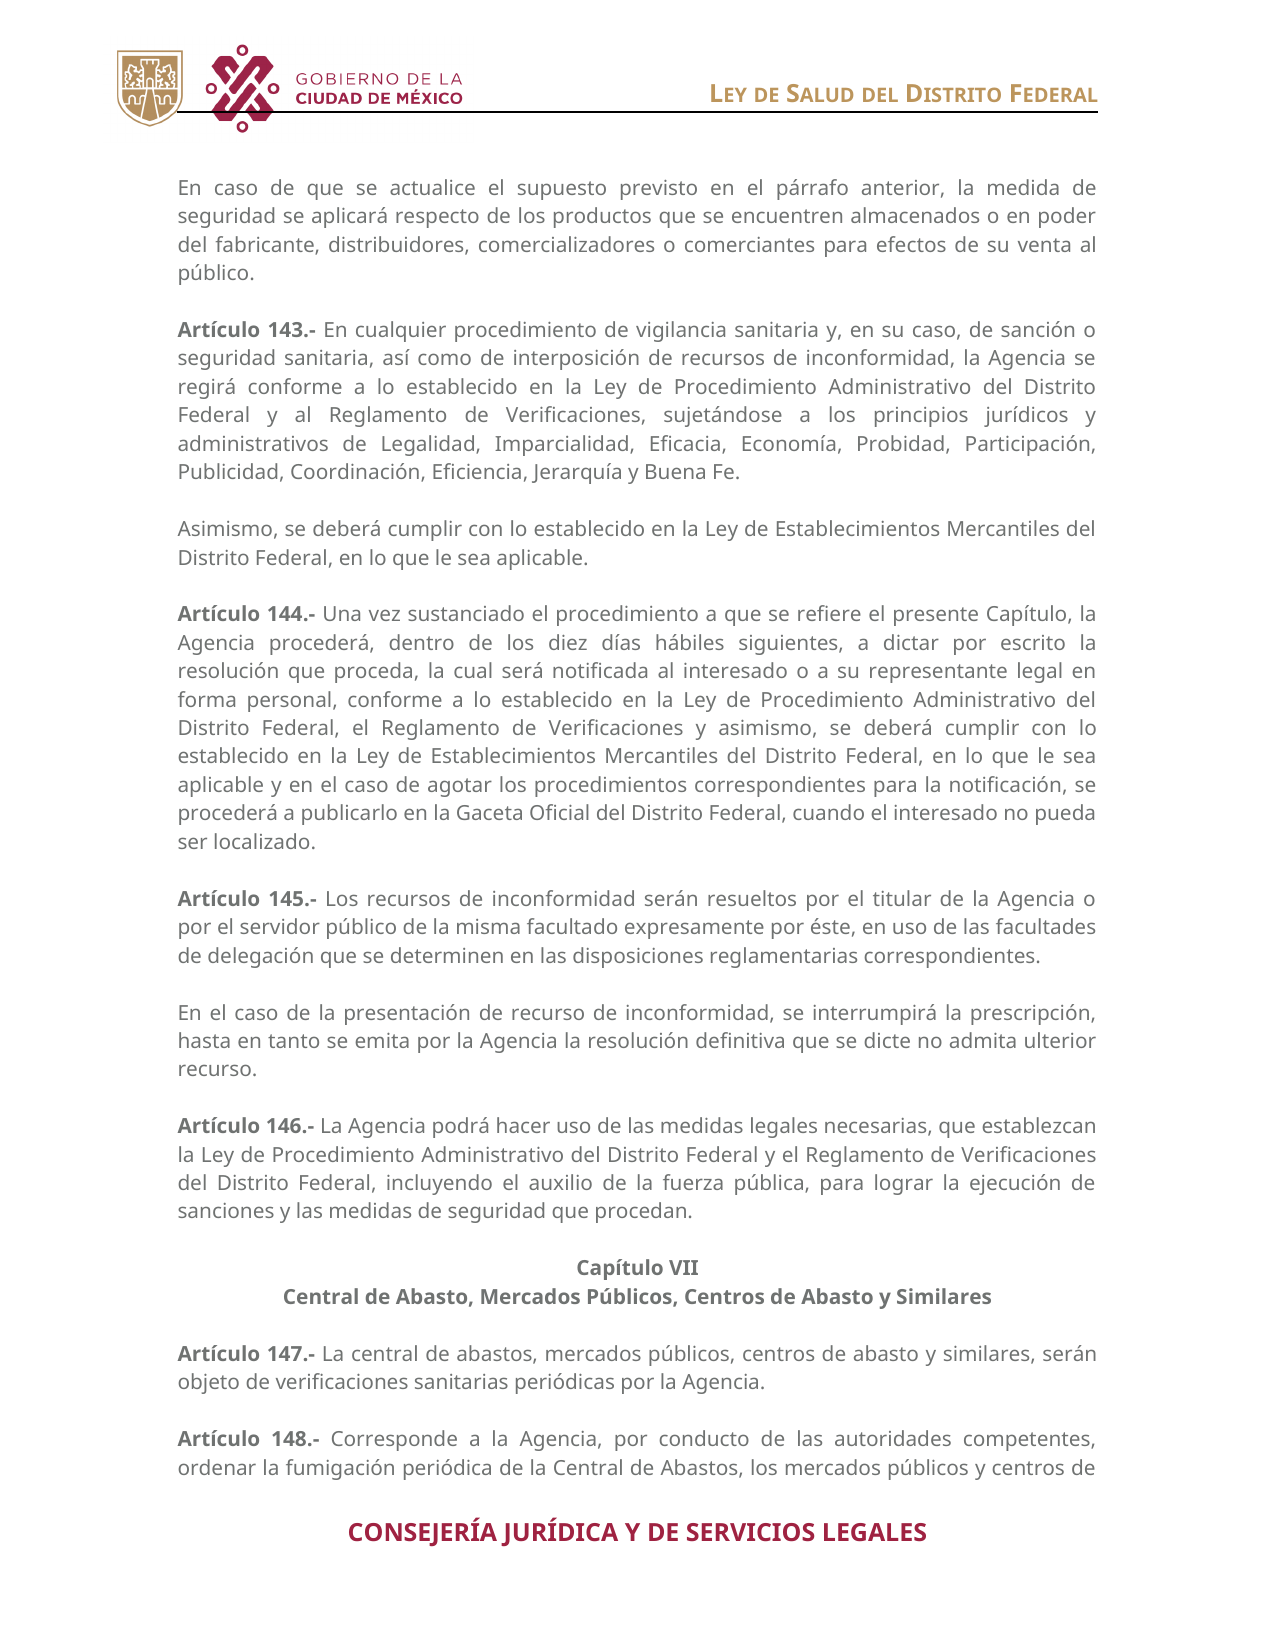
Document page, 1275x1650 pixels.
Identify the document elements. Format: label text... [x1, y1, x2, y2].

text Artículo 147.- La central de abastos, mercados públicos, centros de abasto y similares, serán objeto de verificaciones sanitarias periódicas por la Agencia. [177, 1339, 1098, 1396]
text Asimismo, se deberá cumplir con lo establecido en la Ley de Establecimientos Mercantiles del Distrito Federal, en lo que le sea aplicable. [177, 514, 1098, 571]
text En el caso de la presentación de recurso de inconformidad, se interrumpirá la prescripción, hasta en tanto se emita por la Agencia la resolución definitiva que se dicte no admita ulterior recurso. [177, 998, 1098, 1083]
text En caso de que se actualice el supuesto previsto en el párrafo anterior, la medida de seguridad se aplicará respecto de los productos que se encuentren almacenados o en poder del fabricante, distribuidores, comercializadores o comerciantes para efectos de su venta al público. [177, 173, 1098, 287]
text Central de Abasto, Mercados Públicos, Centros de Abasto y Similares [177, 1282, 1098, 1310]
text Artículo 143.- En cualquier procedimiento de vigilancia sanitaria y, en su caso, de sanción o seguridad sanitaria, así como de interposición de recursos de inconformidad, la Agencia se regirá conforme a lo establecido en la Ley de Procedimiento Administrativo del Distrito Federal y al Reglamento de Verificaciones, sujetándose a los principios jurídicos y administrativos de Legalidad, Imparcialidad, Eficacia, Economía, Probidad, Participación, Publicidad, Coordinación, Eficiencia, Jerarquía y Buena Fe. [177, 315, 1098, 486]
picture [103, 36, 474, 143]
text Artículo 146.- La Agencia podrá hacer uso de las medidas legales necesarias, que establezcan la Ley de Procedimiento Administrativo del Distrito Federal y el Reglamento de Verificaciones del Distrito Federal, incluyendo el auxilio de la fuerza pública, para lograr la ejecución de sanciones y las medidas de seguridad que procedan. [177, 1111, 1098, 1225]
text Artículo 145.- Los recursos de inconformidad serán resueltos por el titular de la Agencia o por el servidor público de la misma facultado expresamente por éste, en uso de las facultades de delegación que se determinen en las disposiciones reglamentarias correspondientes. [177, 884, 1098, 969]
text Artículo 144.- Una vez sustanciado el procedimiento a que se refiere el presente Capítulo, la Agencia procederá, dentro de los diez días hábiles siguientes, a dictar por escrito la resolución que proceda, la cual será notificada al interesado o a su representante legal en forma personal, conforme a lo establecido en la Ley de Procedimiento Administrativo del Distrito Federal, el Reglamento de Verificaciones y asimismo, se deberá cumplir con lo establecido en la Ley de Establecimientos Mercantiles del Distrito Federal, en lo que le sea aplicable y en el caso de agotar los procedimientos correspondientes para la notificación, se procederá a publicarlo en la Gaceta Oficial del Distrito Federal, cuando el interesado no pueda ser localizado. [177, 599, 1098, 855]
text Capítulo VII [177, 1253, 1098, 1282]
